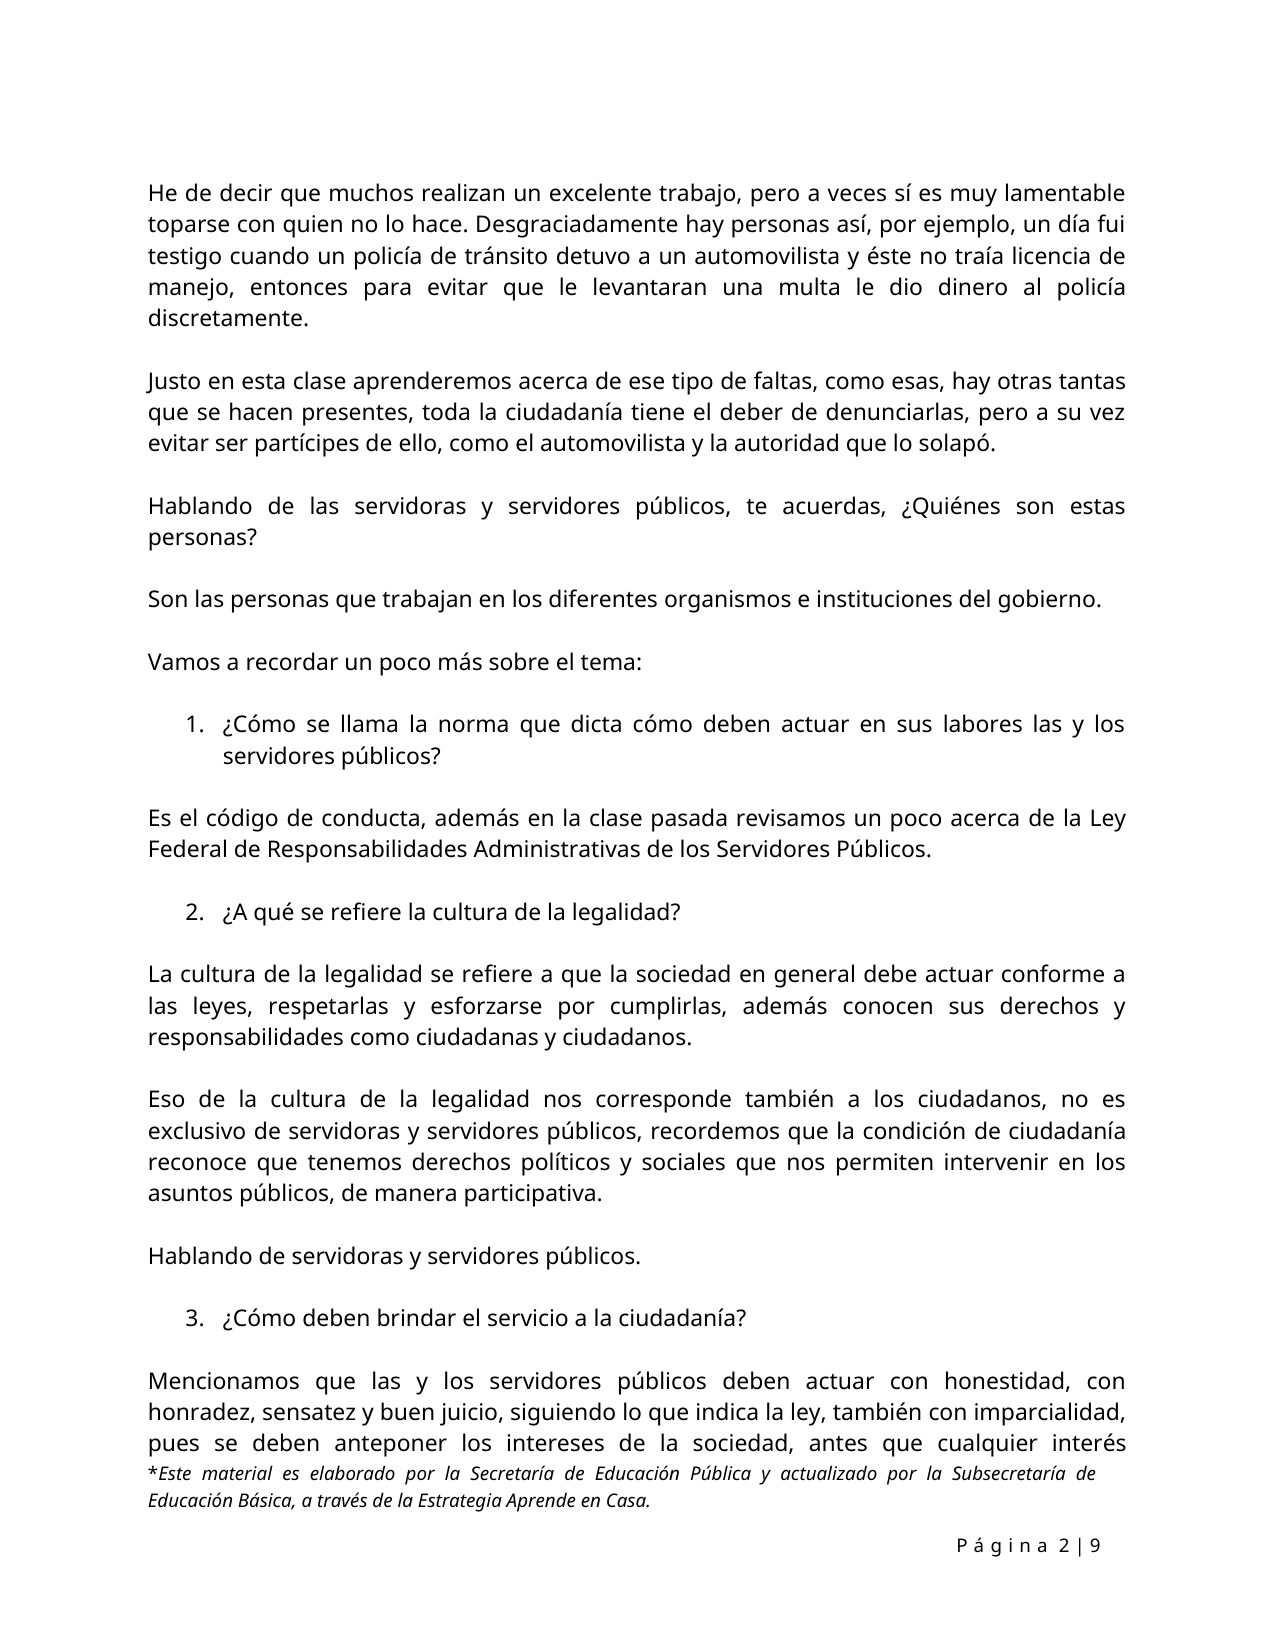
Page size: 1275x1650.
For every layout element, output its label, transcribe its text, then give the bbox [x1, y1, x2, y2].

text La cultura de la legalidad se refiere a que la sociedad en general debe actuar conforme a las leyes, respetarlas y esforzarse por cumplirlas, además conocen sus derechos y responsabilidades como ciudadanas y ciudadanos. [148, 958, 1127, 1052]
text He de decir que muchos realizan un excelente trabajo, pero a veces sí es muy lamentable toparse con quien no lo hace. Desgraciadamente hay personas así, por ejemplo, un día fui testigo cuando un policía de tránsito detuvo a un automovilista y éste no traía licencia de manejo, entonces para evitar que le levantaran una multa le dio dinero al policía discretamente. [148, 177, 1127, 333]
text Hablando de las servidoras y servidores públicos, te acuerdas, ¿Quiénes son estas personas? [148, 490, 1127, 552]
text Eso de la cultura de la legalidad nos corresponde también a los ciudadanos, no es exclusivo de servidoras y servidores públicos, recordemos que la condición de ciudadanía reconoce que tenemos derechos políticos y sociales que nos permiten intervenir en los asuntos públicos, de manera participativa. [148, 1083, 1127, 1208]
list ¿Cómo se llama la norma que dicta cómo deben actuar en sus labores las y los servidores públicos? [185, 708, 1127, 771]
text Es el código de conducta, además en la clase pasada revisamos un poco acerca de la Ley Federal de Responsabilidades Administrativas de los Servidores Públicos. [148, 802, 1127, 865]
text Vamos a recordar un poco más sobre el tema: [148, 646, 1127, 677]
list ¿Cómo deben brindar el servicio a la ciudadanía? [185, 1302, 1127, 1333]
text Son las personas que trabajan en los diferentes organismos e instituciones del gobierno. [148, 583, 1127, 615]
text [148, 1365, 1127, 1458]
text Justo en esta clase aprenderemos acerca de ese tipo de faltas, como esas, hay otras tantas que se hacen presentes, toda la ciudadanía tiene el deber de denunciarlas, pero a su vez evitar ser partícipes de ello, como el automovilista y la autoridad que lo solapó. [148, 365, 1127, 458]
list ¿A qué se refiere la cultura de la legalidad? [185, 896, 1127, 927]
text Hablando de servidoras y servidores públicos. [148, 1240, 1127, 1271]
